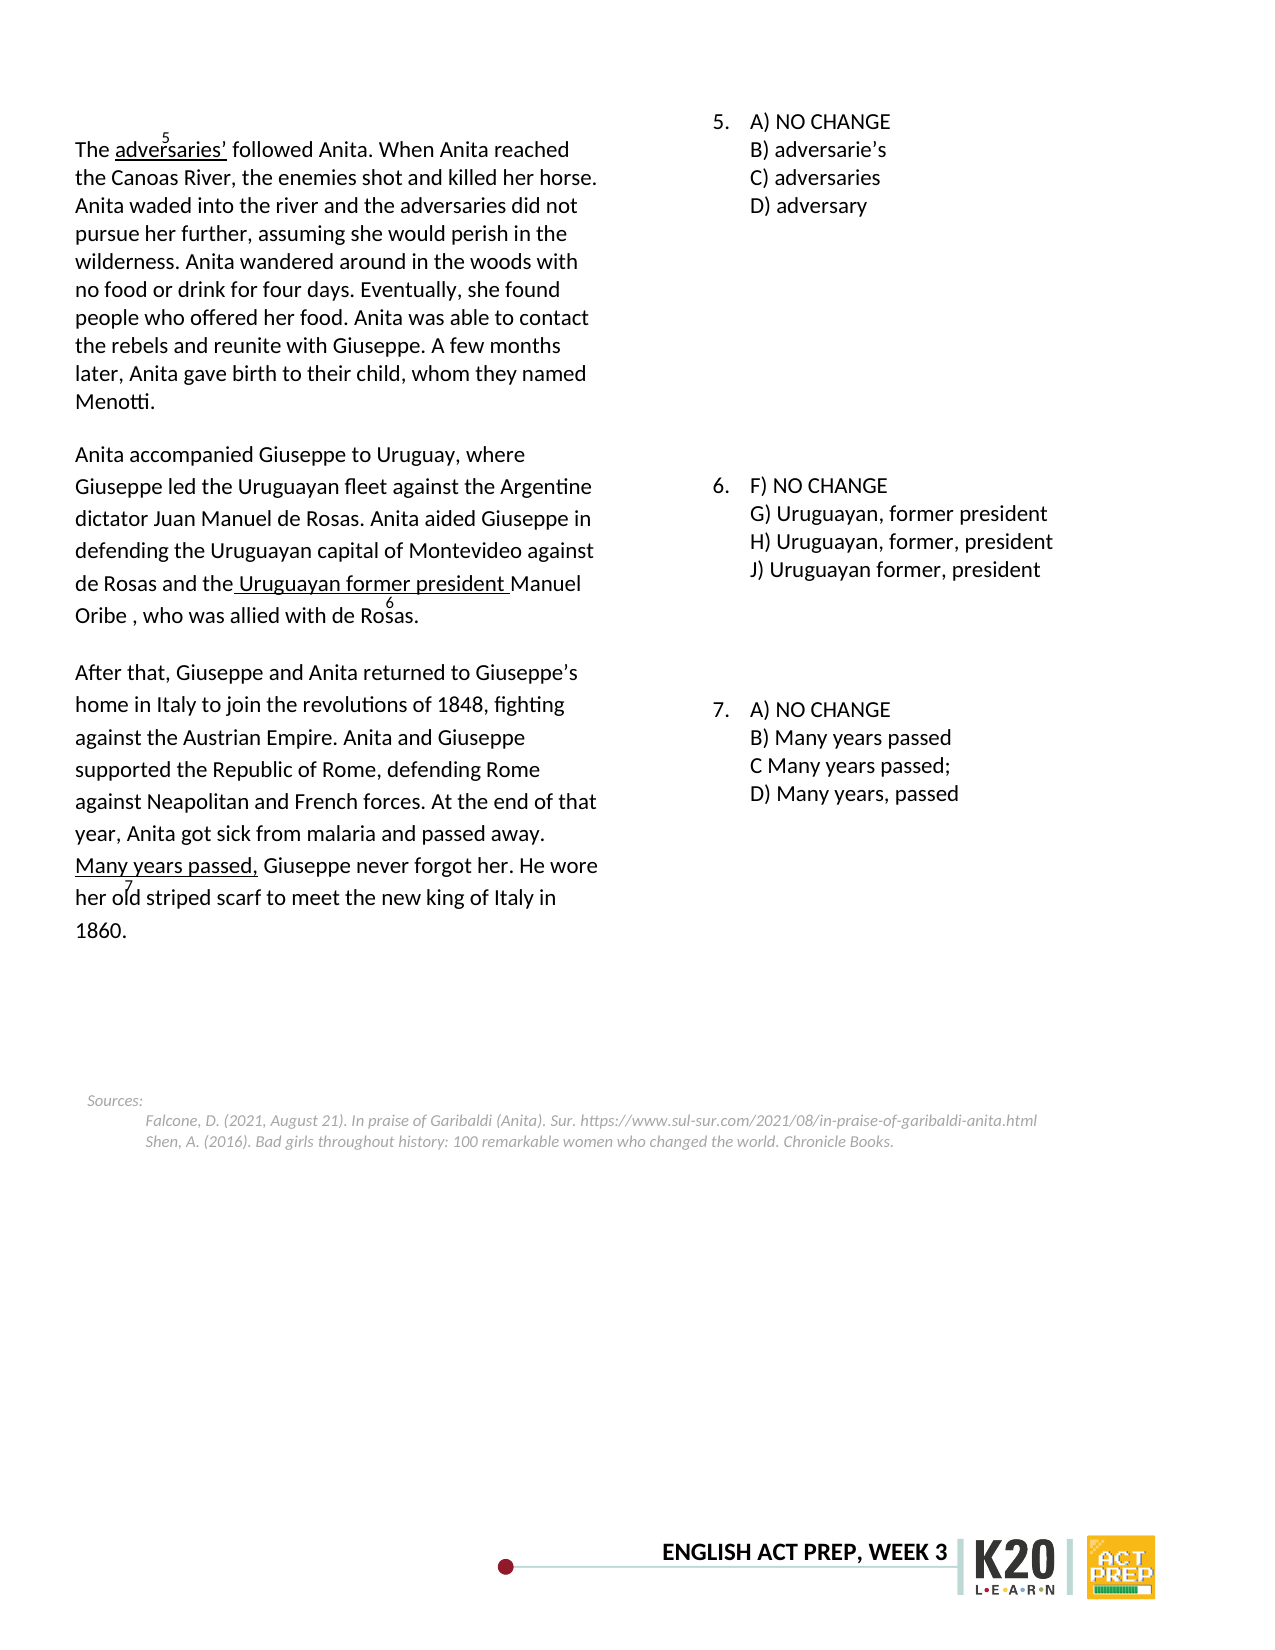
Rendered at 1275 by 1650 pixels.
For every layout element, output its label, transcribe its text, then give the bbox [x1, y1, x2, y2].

text G) Uruguayan, former president [675, 499, 1200, 527]
list A) NO CHANGE [712, 695, 1200, 723]
text D) adversary [675, 191, 1200, 219]
text Anita accompanied Giuseppe to Uruguay, where Giuseppe led the Uruguayan fleet against the Argentine dictator Juan Manuel de Rosas. Anita aided Giuseppe in defending the Uruguayan capital of Montevideo against de Rosas and the Uruguayan former president Manuel Oribe , who was allied with de Rosas. [75, 440, 600, 629]
picture [487, 1528, 1169, 1606]
list F) NO CHANGE [712, 471, 1200, 499]
text H) Uruguayan, former, president [675, 527, 1200, 555]
list A) NO CHANGE [712, 107, 1200, 135]
text B) adversarie’s [675, 135, 1200, 163]
text C Many years passed; [675, 751, 1200, 779]
text B) Many years passed [675, 723, 1200, 751]
text J) Uruguayan former, president [675, 555, 1200, 583]
text C) adversaries [675, 163, 1200, 191]
text D) Many years, passed [675, 779, 1200, 807]
text After that, Giuseppe and Anita returned to Giuseppe’s home in Italy to join the revolutions of 1848, fighting against the Austrian Empire. Anita and Giuseppe supported the Republic of Rome, defending Rome against Neapolitan and French forces. At the end of that year, Anita got sick from malaria and passed away. Many years passed, Giuseppe never forgot her. He wore her old striped scarf to meet the new king of Italy in 1860. [75, 658, 600, 944]
